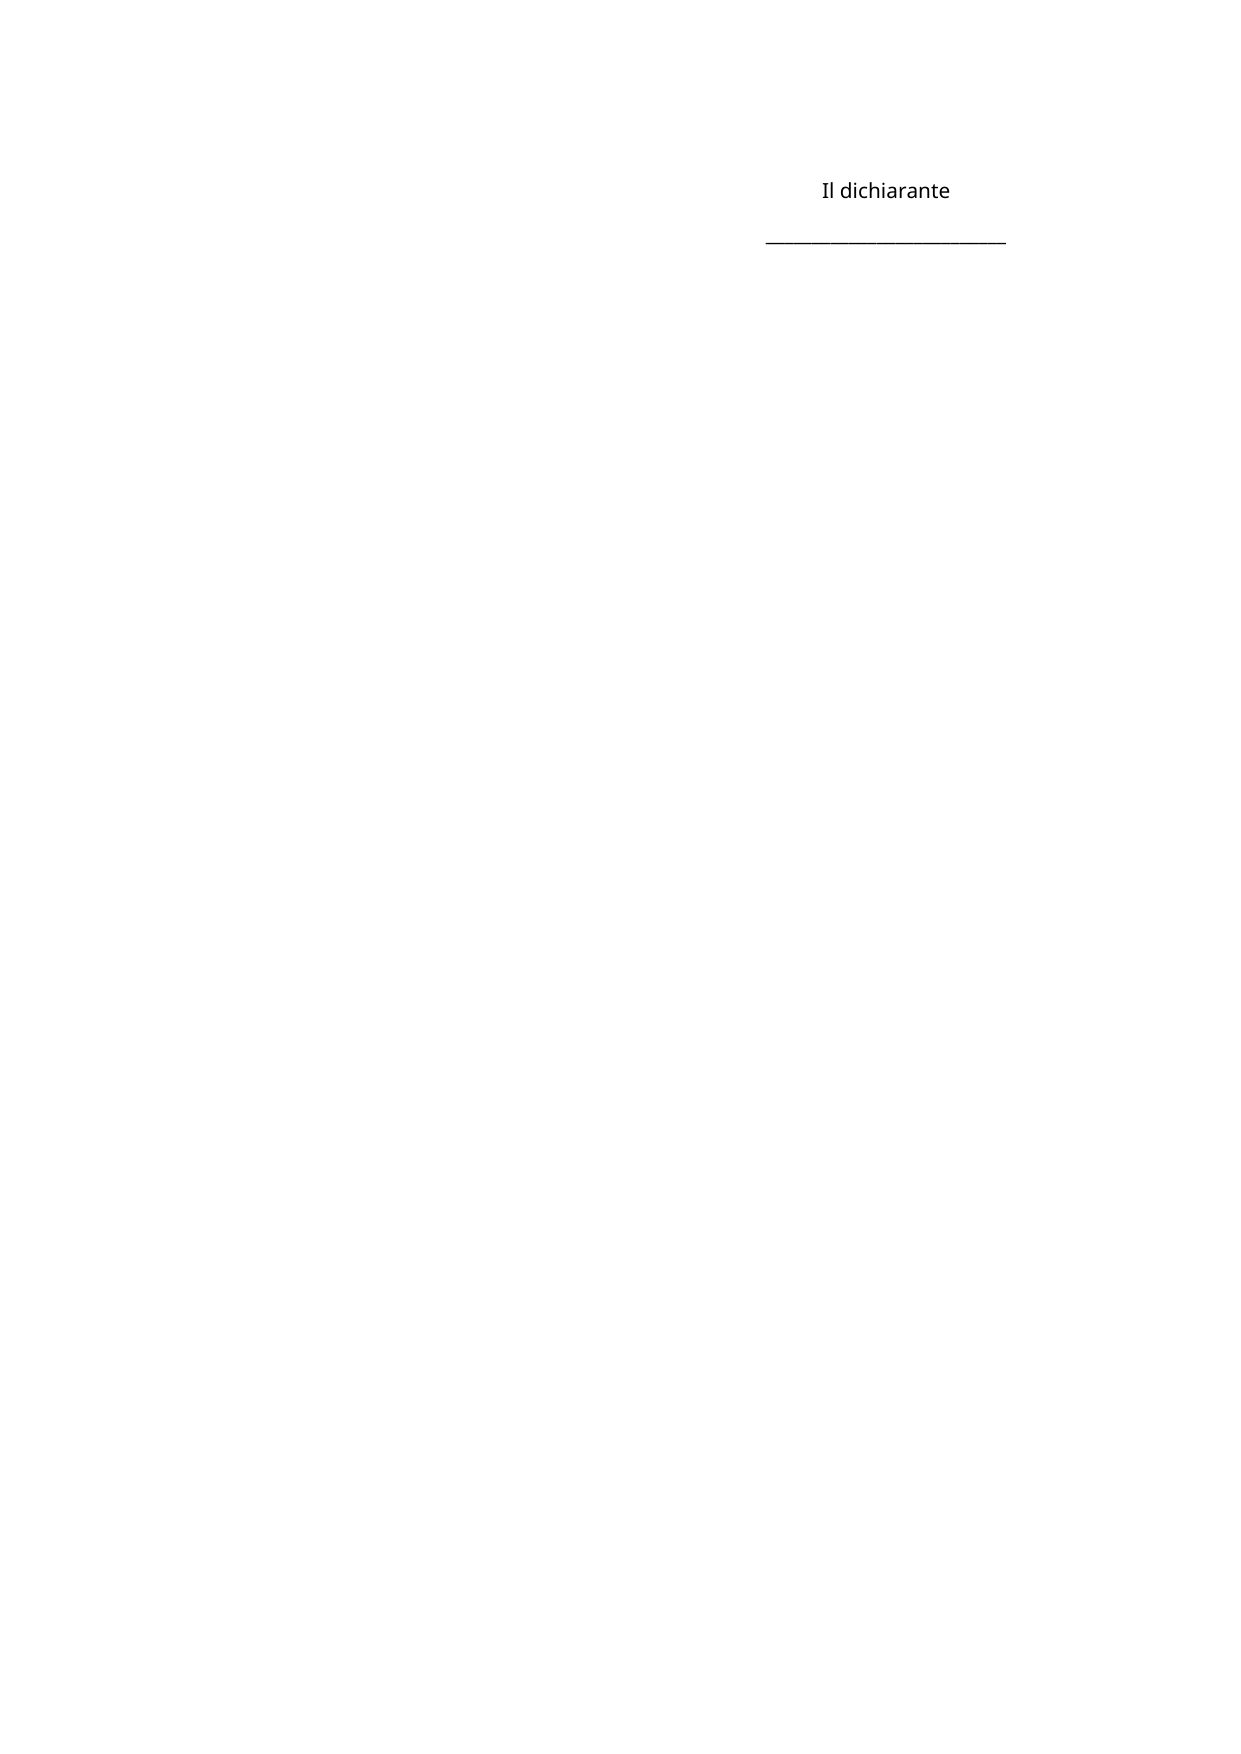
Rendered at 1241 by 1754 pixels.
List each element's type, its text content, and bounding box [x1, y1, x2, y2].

text Il dichiarante [118, 176, 1122, 204]
text __________________________ [118, 219, 1122, 247]
